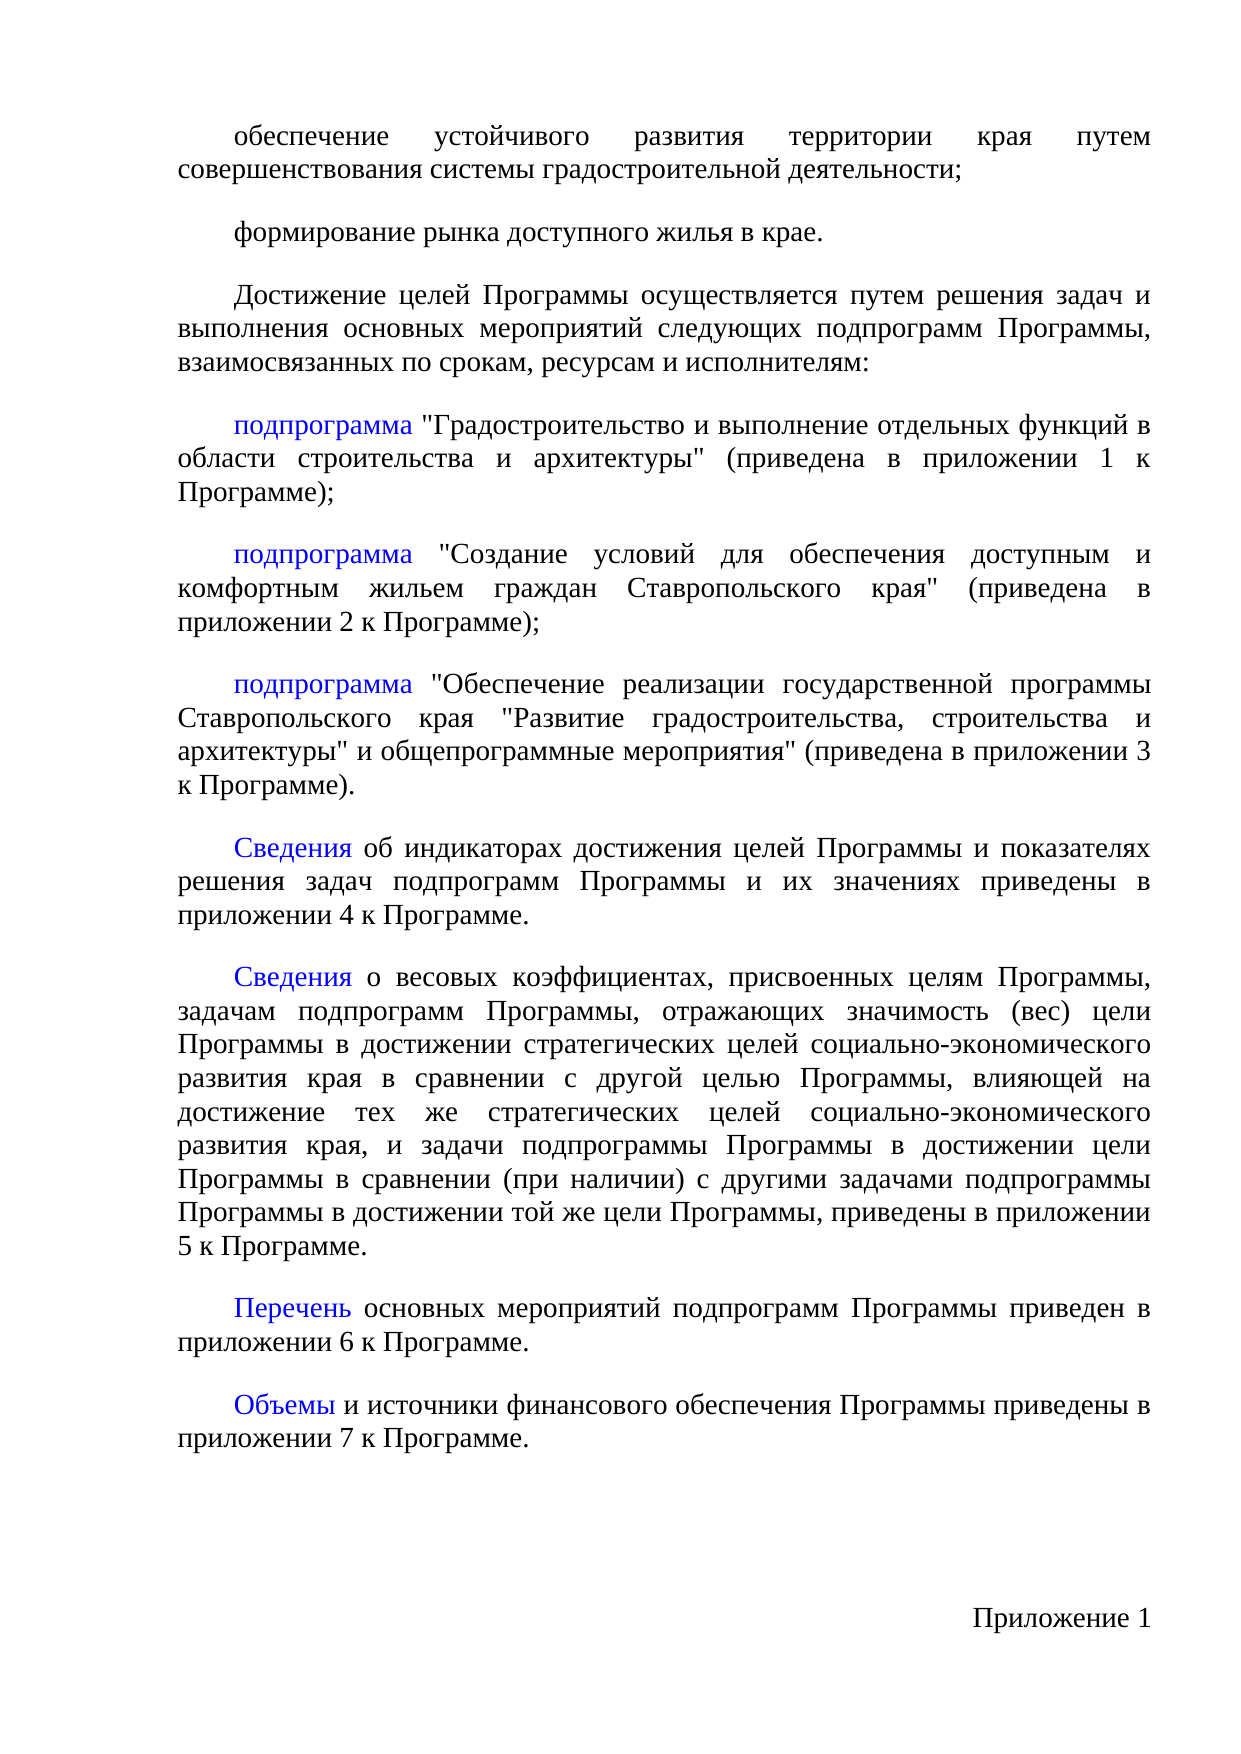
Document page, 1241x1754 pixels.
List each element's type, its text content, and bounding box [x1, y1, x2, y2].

text обеспечение устойчивого развития территории края путем совершенствования системы градостроительной деятельности; [177, 118, 1152, 185]
text формирование рынка доступного жилья в крае. [177, 214, 1152, 248]
text Перечень основных мероприятий подпрограмм Программы приведен в приложении 6 к Программе. [177, 1291, 1152, 1358]
text Сведения о весовых коэффициентах, присвоенных целям Программы, задачам подпрограмм Программы, отражающих значимость (вес) цели Программы в достижении стратегических целей социально-экономического развития края в сравнении с другой целью Программы, влияющей на достижение тех же стратегических целей социально-экономического развития края, и задачи подпрограммы Программы в достижении цели Программы в сравнении (при наличии) с другими задачами подпрограммы Программы в достижении той же цели Программы, приведены в приложении 5 к Программе. [177, 959, 1152, 1261]
text Достижение целей Программы осуществляется путем решения задач и выполнения основных мероприятий следующих подпрограмм Программы, взаимосвязанных по срокам, ресурсам и исполнителям: [177, 277, 1152, 378]
text подпрограмма "Градостроительство и выполнение отдельных функций в области строительства и архитектуры" (приведена в приложении 1 к Программе); [177, 407, 1152, 507]
text Приложение 1 [177, 1600, 1152, 1634]
text подпрограмма "Создание условий для обеспечения доступным и комфортным жильем граждан Ставропольского края" (приведена в приложении 2 к Программе); [177, 537, 1152, 637]
text подпрограмма "Обеспечение реализации государственной программы Ставропольского края "Развитие градостроительства, строительства и архитектуры" и общепрограммные мероприятия" (приведена в приложении 3 к Программе). [177, 666, 1152, 801]
text Объемы и источники финансового обеспечения Программы приведены в приложении 7 к Программе. [177, 1387, 1152, 1454]
text Сведения об индикаторах достижения целей Программы и показателях решения задач подпрограмм Программы и их значениях приведены в приложении 4 к Программе. [177, 830, 1152, 930]
